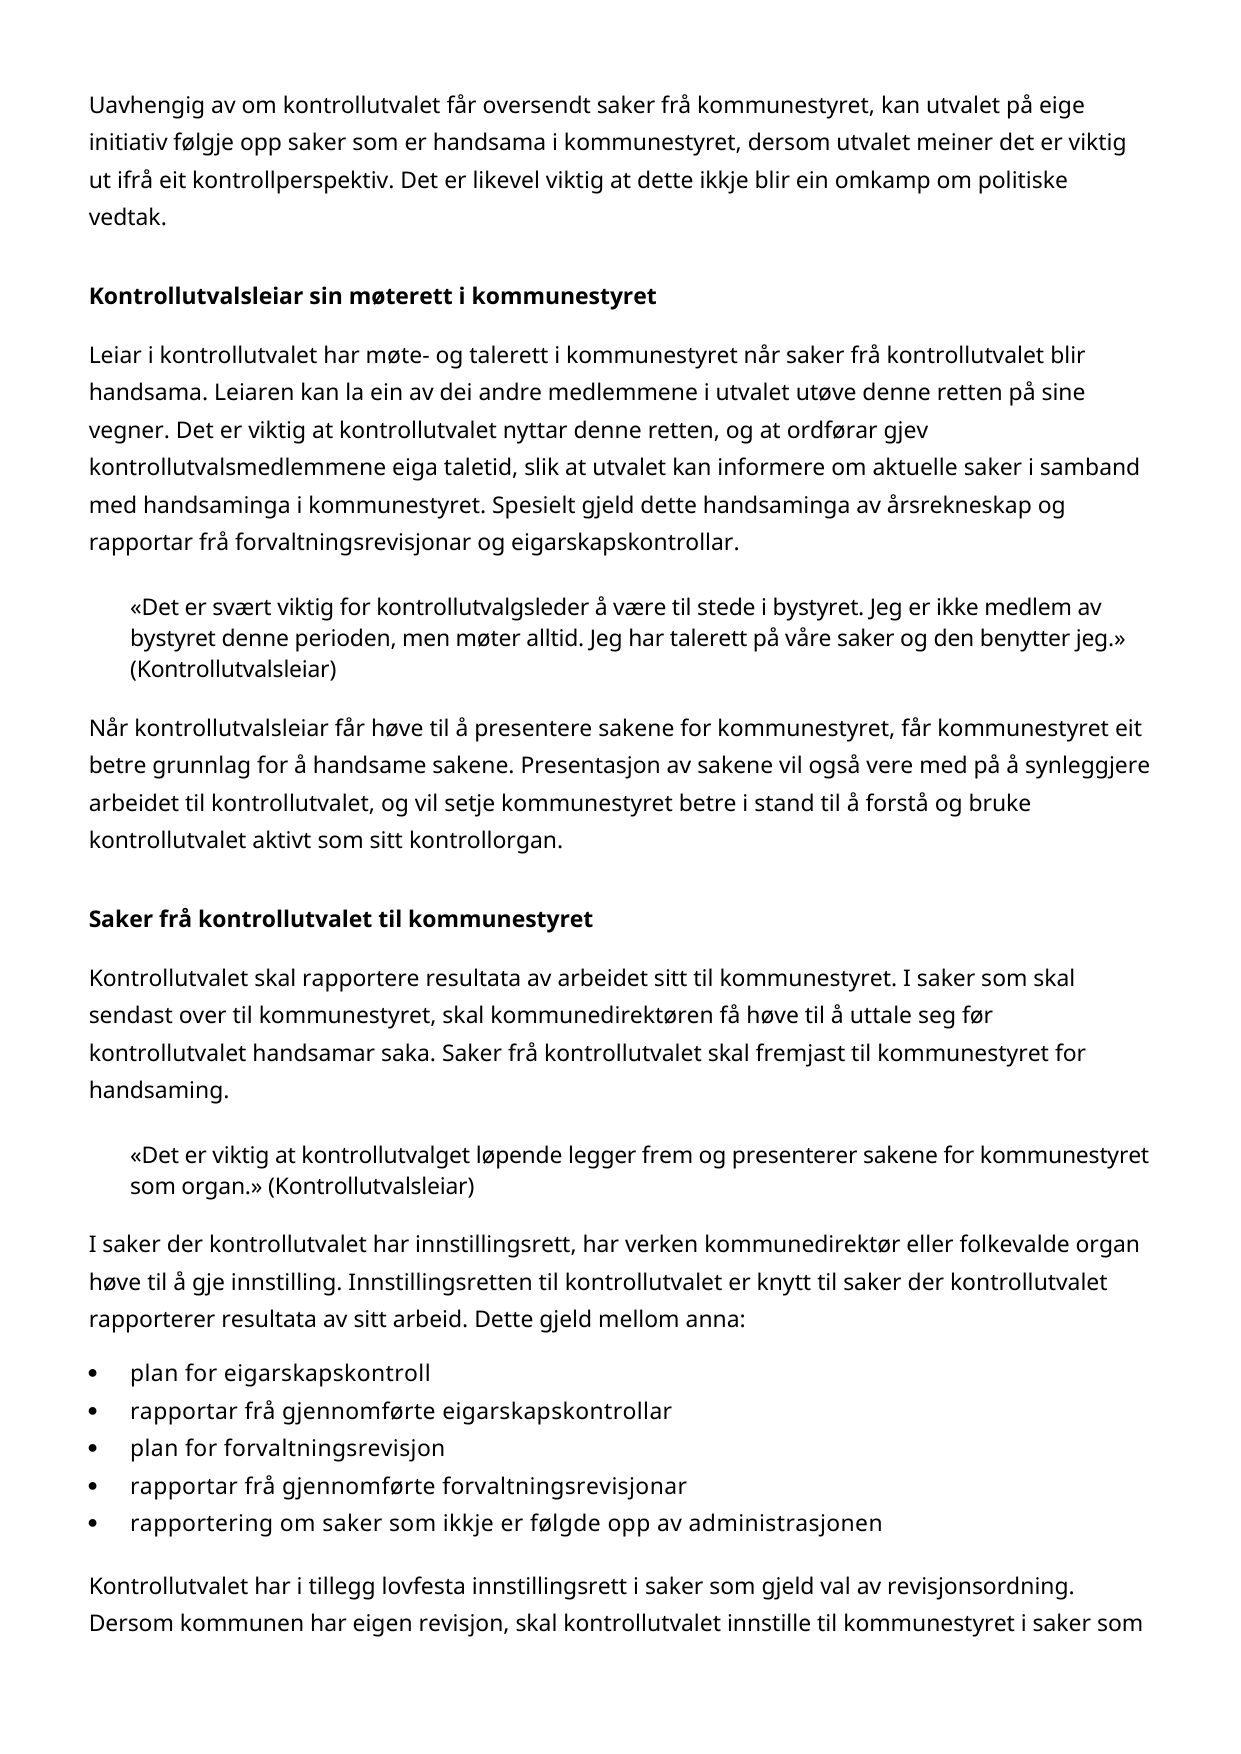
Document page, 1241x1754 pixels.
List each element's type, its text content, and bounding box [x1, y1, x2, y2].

text Leiar i kontrollutvalet har møte- og talerett i kommunestyret når saker frå kontrollutvalet blir handsama. Leiaren kan la ein av dei andre medlemmene i utvalet utøve denne retten på sine vegner. Det er viktig at kontrollutvalet nyttar denne retten, og at ordførar gjev kontrollutvalsmedlemmene eiga taletid, slik at utvalet kan informere om aktuelle saker i samband med handsaminga i kommunestyret. Spesielt gjeld dette handsaminga av årsrekneskap og rapportar frå forvaltningsrevisjonar og eigarskapskontrollar. [88, 338, 1152, 557]
text Uavhengig av om kontrollutvalet får oversendt saker frå kommunestyret, kan utvalet på eige initiativ følgje opp saker som er handsama i kommunestyret, dersom utvalet meiner det er viktig ut ifrå eit kontrollperspektiv. Det er likevel viktig at dette ikkje blir ein omkamp om politiske vedtak. [88, 88, 1152, 232]
list rapportar frå gjennomførte eigarskapskontrollar [88, 1395, 1152, 1426]
text Kontrollutvalsleiar sin møterett i kommunestyret [88, 280, 1152, 311]
text «Det er viktig at kontrollutvalget løpende legger frem og presenterer sakene for kommunestyret som organ.» (Kontrollutvalsleiar) [130, 1138, 1152, 1201]
text Saker frå kontrollutvalet til kommunestyret [88, 903, 1152, 934]
list plan for forvaltningsrevisjon [88, 1432, 1152, 1463]
text Når kontrollutvalsleiar får høve til å presentere sakene for kommunestyret, får kommunestyret eit betre grunnlag for å handsame sakene. Presentasjon av sakene vil også vere med på å synleggjere arbeidet til kontrollutvalet, og vil setje kommunestyret betre i stand til å forstå og bruke kontrollutvalet aktivt som sitt kontrollorgan. [88, 711, 1152, 855]
text «Det er svært viktig for kontrollutvalgsleder å være til stede i bystyret. Jeg er ikke medlem av bystyret denne perioden, men møter alltid. Jeg har talerett på våre saker og den benytter jeg.» (Kontrollutvalsleiar) [130, 591, 1152, 684]
list rapportering om saker som ikkje er følgde opp av administrasjonen [88, 1507, 1152, 1538]
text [88, 1570, 1152, 1638]
text Kontrollutvalet skal rapportere resultata av arbeidet sitt til kommunestyret. I saker som skal sendast over til kommunestyret, skal kommunedirektøren få høve til å uttale seg før kontrollutvalet handsamar saka. Saker frå kontrollutvalet skal fremjast til kommunestyret for handsaming. [88, 961, 1152, 1105]
text I saker der kontrollutvalet har innstillingsrett, har verken kommunedirektør eller folkevalde organ høve til å gje innstilling. Innstillingsretten til kontrollutvalet er knytt til saker der kontrollutvalet rapporterer resultata av sitt arbeid. Dette gjeld mellom anna: [88, 1228, 1152, 1334]
list plan for eigarskapskontroll [88, 1357, 1152, 1388]
list rapportar frå gjennomførte forvaltningsrevisjonar [88, 1470, 1152, 1501]
